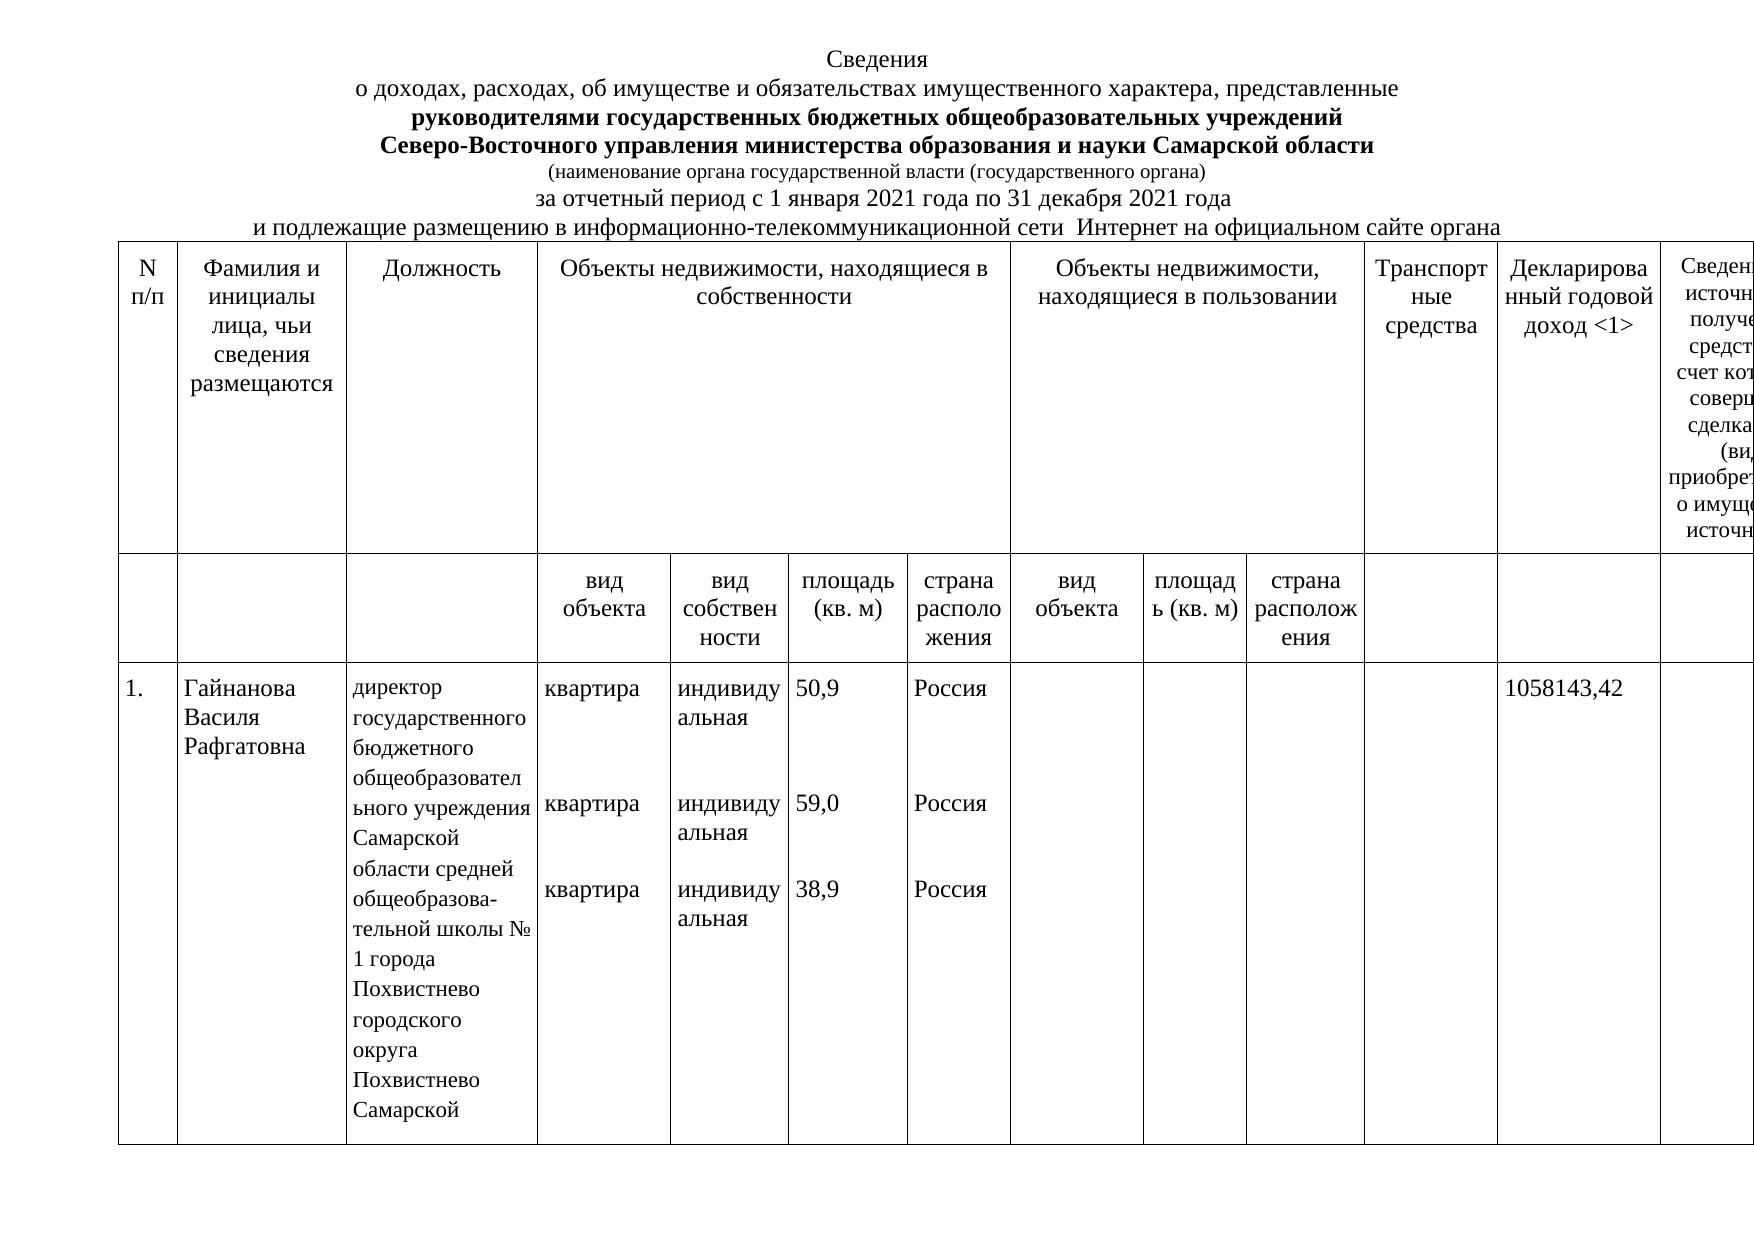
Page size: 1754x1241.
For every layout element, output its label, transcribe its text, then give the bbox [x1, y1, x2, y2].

text за отчетный период с 1 января 2021 года по 31 декабря 2021 года [118, 183, 1636, 212]
table_cell [178, 554, 346, 662]
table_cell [178, 663, 346, 1144]
table_header N п/п [119, 242, 177, 553]
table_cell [671, 663, 788, 1144]
table_cell [1011, 663, 1143, 1144]
table_header Должность [347, 242, 537, 553]
table_cell [119, 554, 177, 662]
table_cell [1144, 663, 1246, 1144]
table_header Фамилия и инициалы лица, чьи сведения размещаются [178, 242, 346, 553]
table_cell вид собственности [671, 554, 788, 662]
table_cell вид объекта [538, 554, 670, 662]
table_header Объекты недвижимости, находящиеся в пользовании [1011, 242, 1364, 553]
table_cell площадь (кв. м) [1144, 554, 1246, 662]
table_cell 1. [119, 663, 177, 1144]
text (наименование органа государственной власти (государственного органа) [118, 159, 1636, 183]
table_cell страна расположения [1247, 554, 1364, 662]
table_cell 1058143,42 [1498, 663, 1660, 1144]
text Северо-Восточного управления министерства образования и науки Самарской области [118, 131, 1636, 159]
table_cell [1661, 663, 1753, 1144]
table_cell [908, 663, 1010, 1144]
table_cell [1498, 554, 1660, 662]
table_cell [1661, 554, 1753, 662]
text Сведения [118, 44, 1636, 73]
text о доходах, расходах, об имуществе и обязательствах имущественного характера, представленные [118, 73, 1636, 102]
table_cell [347, 554, 537, 662]
table_header Сведения об источниках получения средств, за счет которых совершена сделка <2> (вид приобретенного имущества, источники) [1661, 242, 1753, 553]
text руководителями государственных бюджетных общеобразовательных учреждений [118, 102, 1636, 131]
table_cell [538, 663, 670, 1144]
table_cell страна расположения [908, 554, 1010, 662]
table_header Декларированный годовой доход <1> [1498, 242, 1660, 553]
table_header Транспортные средства [1365, 242, 1497, 553]
text и подлежащие размещению в информационно-телекоммуникационной сети Интернет на официальном сайте органа [118, 212, 1636, 241]
table_header Объекты недвижимости, находящиеся в собственности [538, 242, 1010, 553]
table_cell вид объекта [1011, 554, 1143, 662]
table_cell [1365, 554, 1497, 662]
table_cell [1247, 663, 1364, 1144]
table_cell площадь (кв. м) [789, 554, 907, 662]
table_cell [347, 663, 537, 1144]
table_cell [1365, 663, 1497, 1144]
table_cell 50,9 59,0 38,9 [789, 663, 907, 1144]
